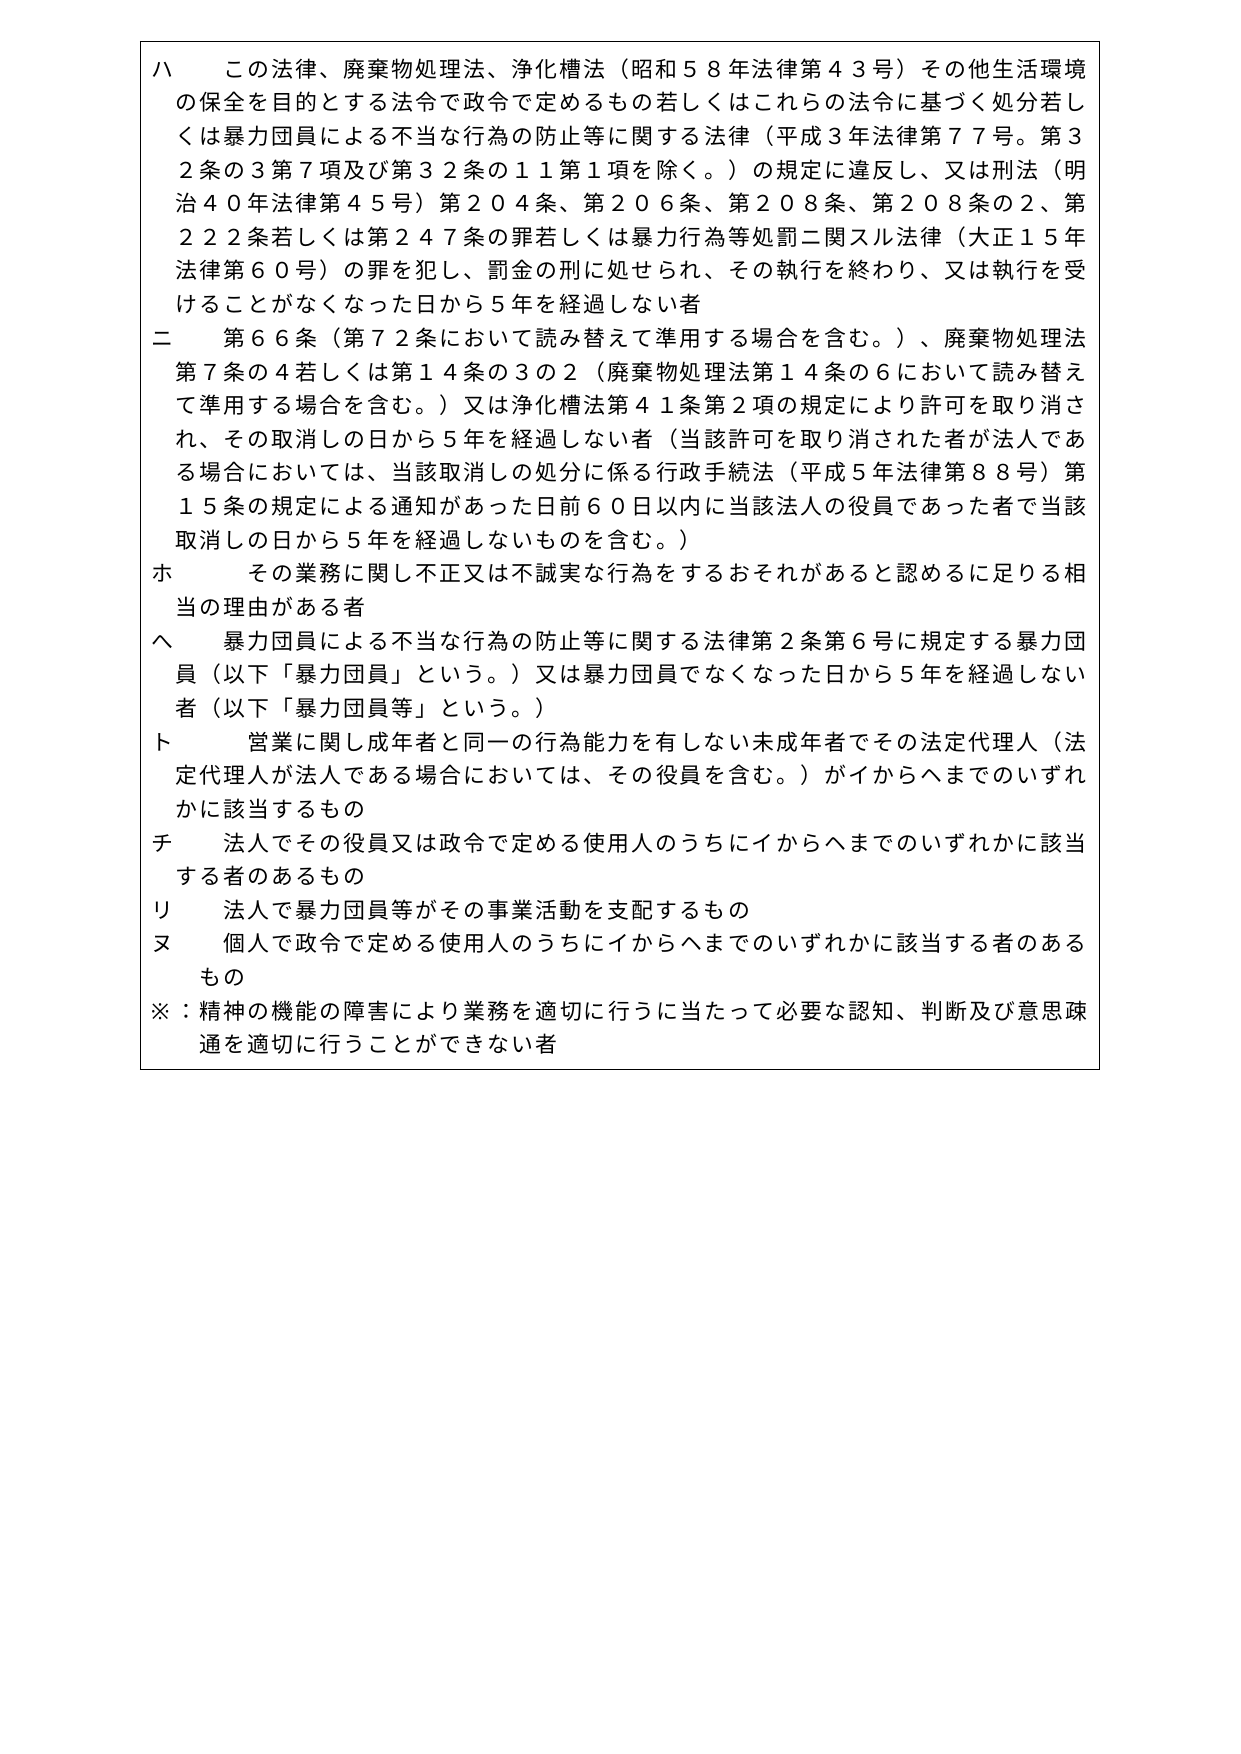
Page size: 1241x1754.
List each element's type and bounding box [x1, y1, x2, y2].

table_header [141, 42, 1099, 1069]
